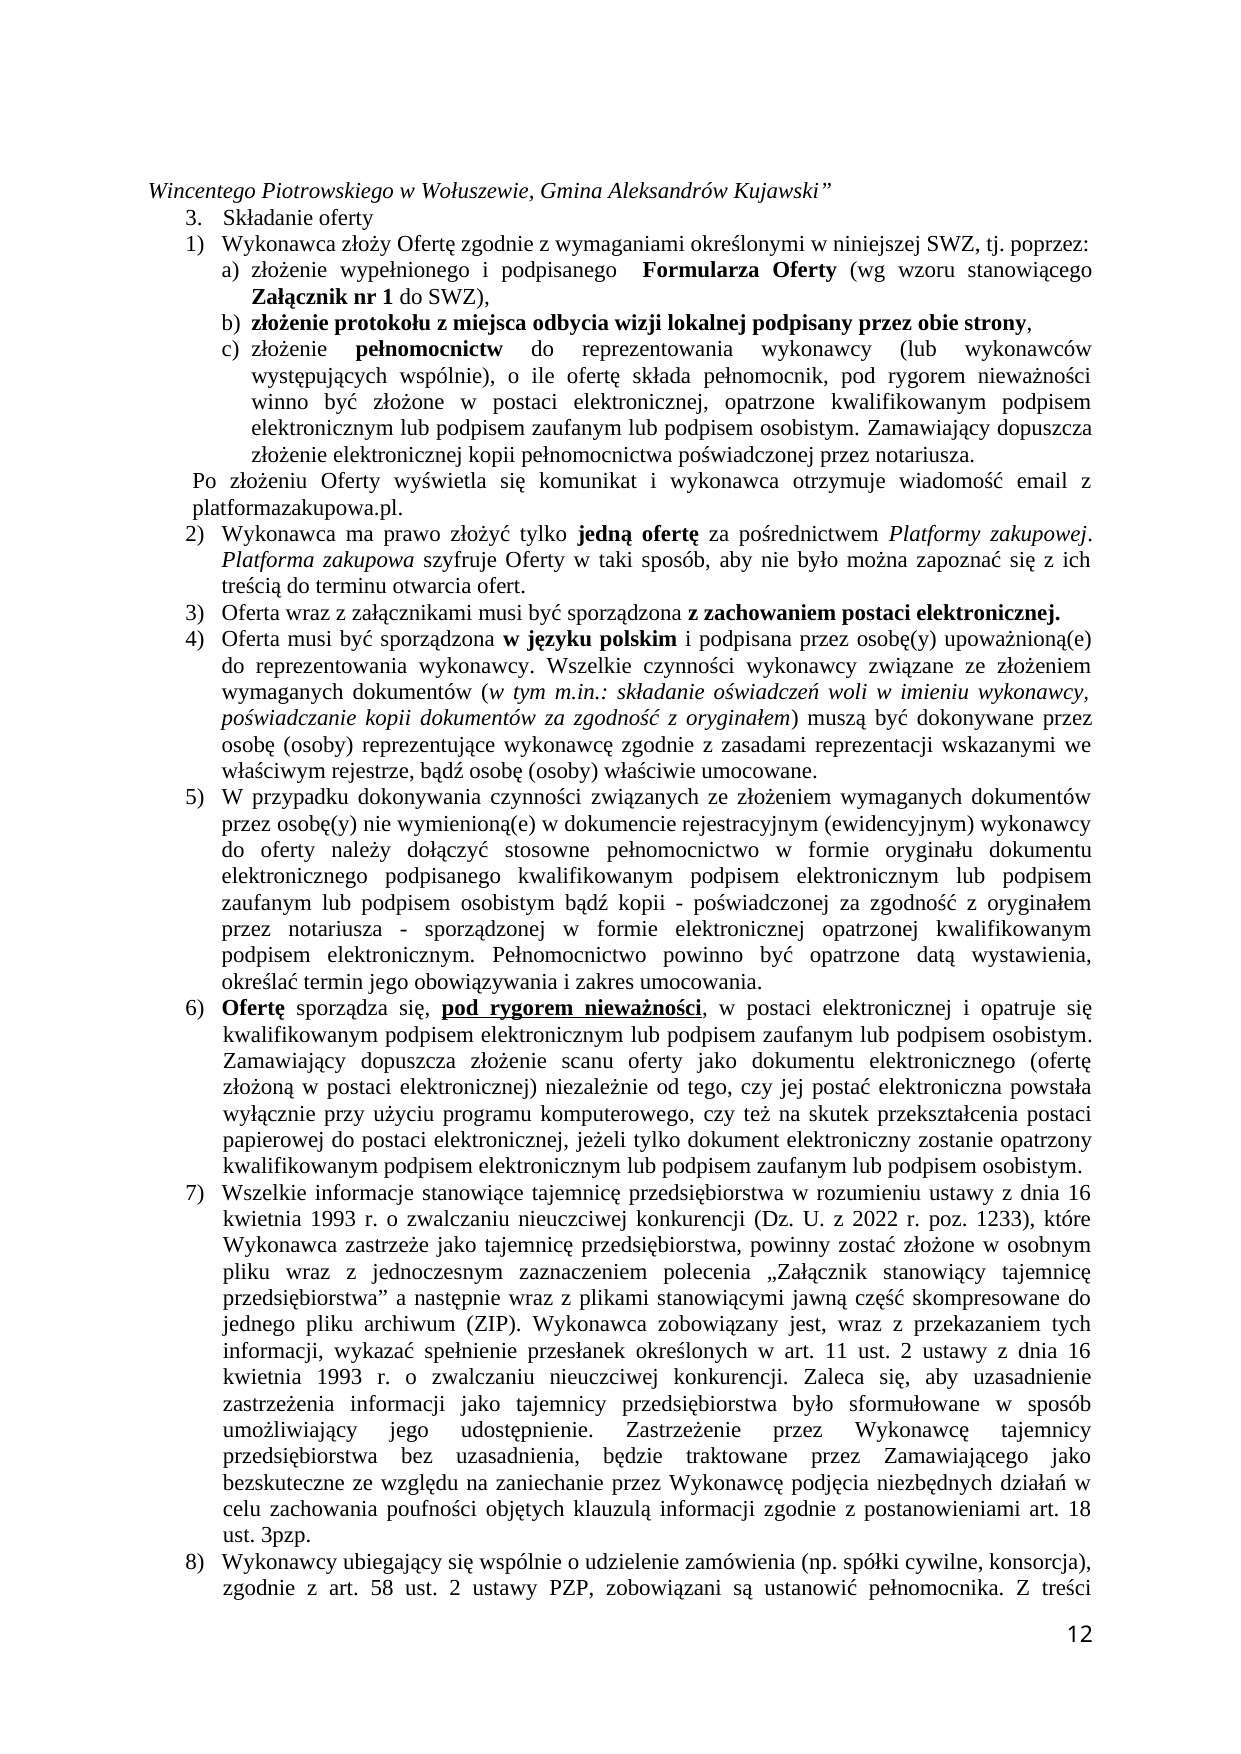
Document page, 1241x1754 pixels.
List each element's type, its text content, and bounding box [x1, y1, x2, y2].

text Po złożeniu Oferty wyświetla się komunikat i wykonawca otrzymuje wiadomość email z platformazakupowa.pl. [192, 467, 1093, 520]
list Oferta wraz z załącznikami musi być sporządzona z zachowaniem postaci elektronicznej. [185, 599, 1093, 625]
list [185, 1548, 1093, 1600]
list W przypadku dokonywania czynności związanych ze złożeniem wymaganych dokumentów przez osobę(y) nie wymienioną(e) w dokumencie rejestracyjnym (ewidencyjnym) wykonawcy do oferty należy dołączyć stosowne pełnomocnictwo w formie oryginału dokumentu elektronicznego podpisanego kwalifikowanym podpisem elektronicznym lub podpisem zaufanym lub podpisem osobistym bądź kopii - poświadczonej za zgodność z oryginałem przez notariusza - sporządzonej w formie elektronicznej opatrzonej kwalifikowanym podpisem elektronicznym. Pełnomocnictwo powinno być opatrzone datą wystawienia, określać termin jego obowiązywania i zakres umocowania. [185, 783, 1093, 994]
list Składanie oferty [185, 204, 1093, 230]
list Wykonawca ma prawo złożyć tylko jedną ofertę za pośrednictwem Platformy zakupowej. Platforma zakupowa szyfruje Oferty w taki sposób, aby nie było można zapoznać się z ich treścią do terminu otwarcia ofert. [185, 520, 1093, 599]
list Oferta musi być sporządzona w języku polskim i podpisana przez osobę(y) upoważnioną(e) do reprezentowania wykonawcy. Wszelkie czynności wykonawcy związane ze złożeniem wymaganych dokumentów (w tym m.in.: składanie oświadczeń woli w imieniu wykonawcy, poświadczanie kopii dokumentów za zgodność z oryginałem) muszą być dokonywane przez osobę (osoby) reprezentujące wykonawcę zgodnie z zasadami reprezentacji wskazanymi we właściwym rejestrze, bądź osobę (osoby) właściwie umocowane. [185, 625, 1093, 783]
list Wszelkie informacje stanowiące tajemnicę przedsiębiorstwa w rozumieniu ustawy z dnia 16 kwietnia 1993 r. o zwalczaniu nieuczciwej konkurencji (Dz. U. z 2022 r. poz. 1233), które Wykonawca zastrzeże jako tajemnicę przedsiębiorstwa, powinny zostać złożone w osobnym pliku wraz z jednoczesnym zaznaczeniem polecenia „Załącznik stanowiący tajemnicę przedsiębiorstwa” a następnie wraz z plikami stanowiącymi jawną część skompresowane do jednego pliku archiwum (ZIP). Wykonawca zobowiązany jest, wraz z przekazaniem tych informacji, wykazać spełnienie przesłanek określonych w art. 11 ust. 2 ustawy z dnia 16 kwietnia 1993 r. o zwalczaniu nieuczciwej konkurencji. Zaleca się, aby uzasadnienie zastrzeżenia informacji jako tajemnicy przedsiębiorstwa było sformułowane w sposób umożliwiający jego udostępnienie. Zastrzeżenie przez Wykonawcę tajemnicy przedsiębiorstwa bez uzasadnienia, będzie traktowane przez Zamawiającego jako bezskuteczne ze względu na zaniechanie przez Wykonawcę podjęcia niezbędnych działań w celu zachowania poufności objętych klauzulą informacji zgodnie z postanowieniami art. 18 ust. 3pzp. [185, 1179, 1093, 1548]
list złożenie pełnomocnictw do reprezentowania wykonawcy (lub wykonawców występujących wspólnie), o ile ofertę składa pełnomocnik, pod rygorem nieważności winno być złożone w postaci elektronicznej, opatrzone kwalifikowanym podpisem elektronicznym lub podpisem zaufanym lub podpisem osobistym. Zamawiający dopuszcza złożenie elektronicznej kopii pełnomocnictwa poświadczonej przez notariusza. [221, 335, 1093, 467]
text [148, 177, 1093, 204]
list Ofertę sporządza się, pod rygorem nieważności, w postaci elektronicznej i opatruje się kwalifikowanym podpisem elektronicznym lub podpisem zaufanym lub podpisem osobistym. Zamawiający dopuszcza złożenie scanu oferty jako dokumentu elektronicznego (ofertę złożoną w postaci elektronicznej) niezależnie od tego, czy jej postać elektroniczna powstała wyłącznie przy użyciu programu komputerowego, czy też na skutek przekształcenia postaci papierowej do postaci elektronicznej, jeżeli tylko dokument elektroniczny zostanie opatrzony kwalifikowanym podpisem elektronicznym lub podpisem zaufanym lub podpisem osobistym. [185, 994, 1093, 1179]
list złożenie wypełnionego i podpisanego Formularza Oferty (wg wzoru stanowiącego Załącznik nr 1 do SWZ), [221, 256, 1093, 309]
list złożenie protokołu z miejsca odbycia wizji lokalnej podpisany przez obie strony, [221, 309, 1093, 335]
list Wykonawca złoży Ofertę zgodnie z wymaganiami określonymi w niniejszej SWZ, tj. poprzez: [185, 230, 1093, 256]
